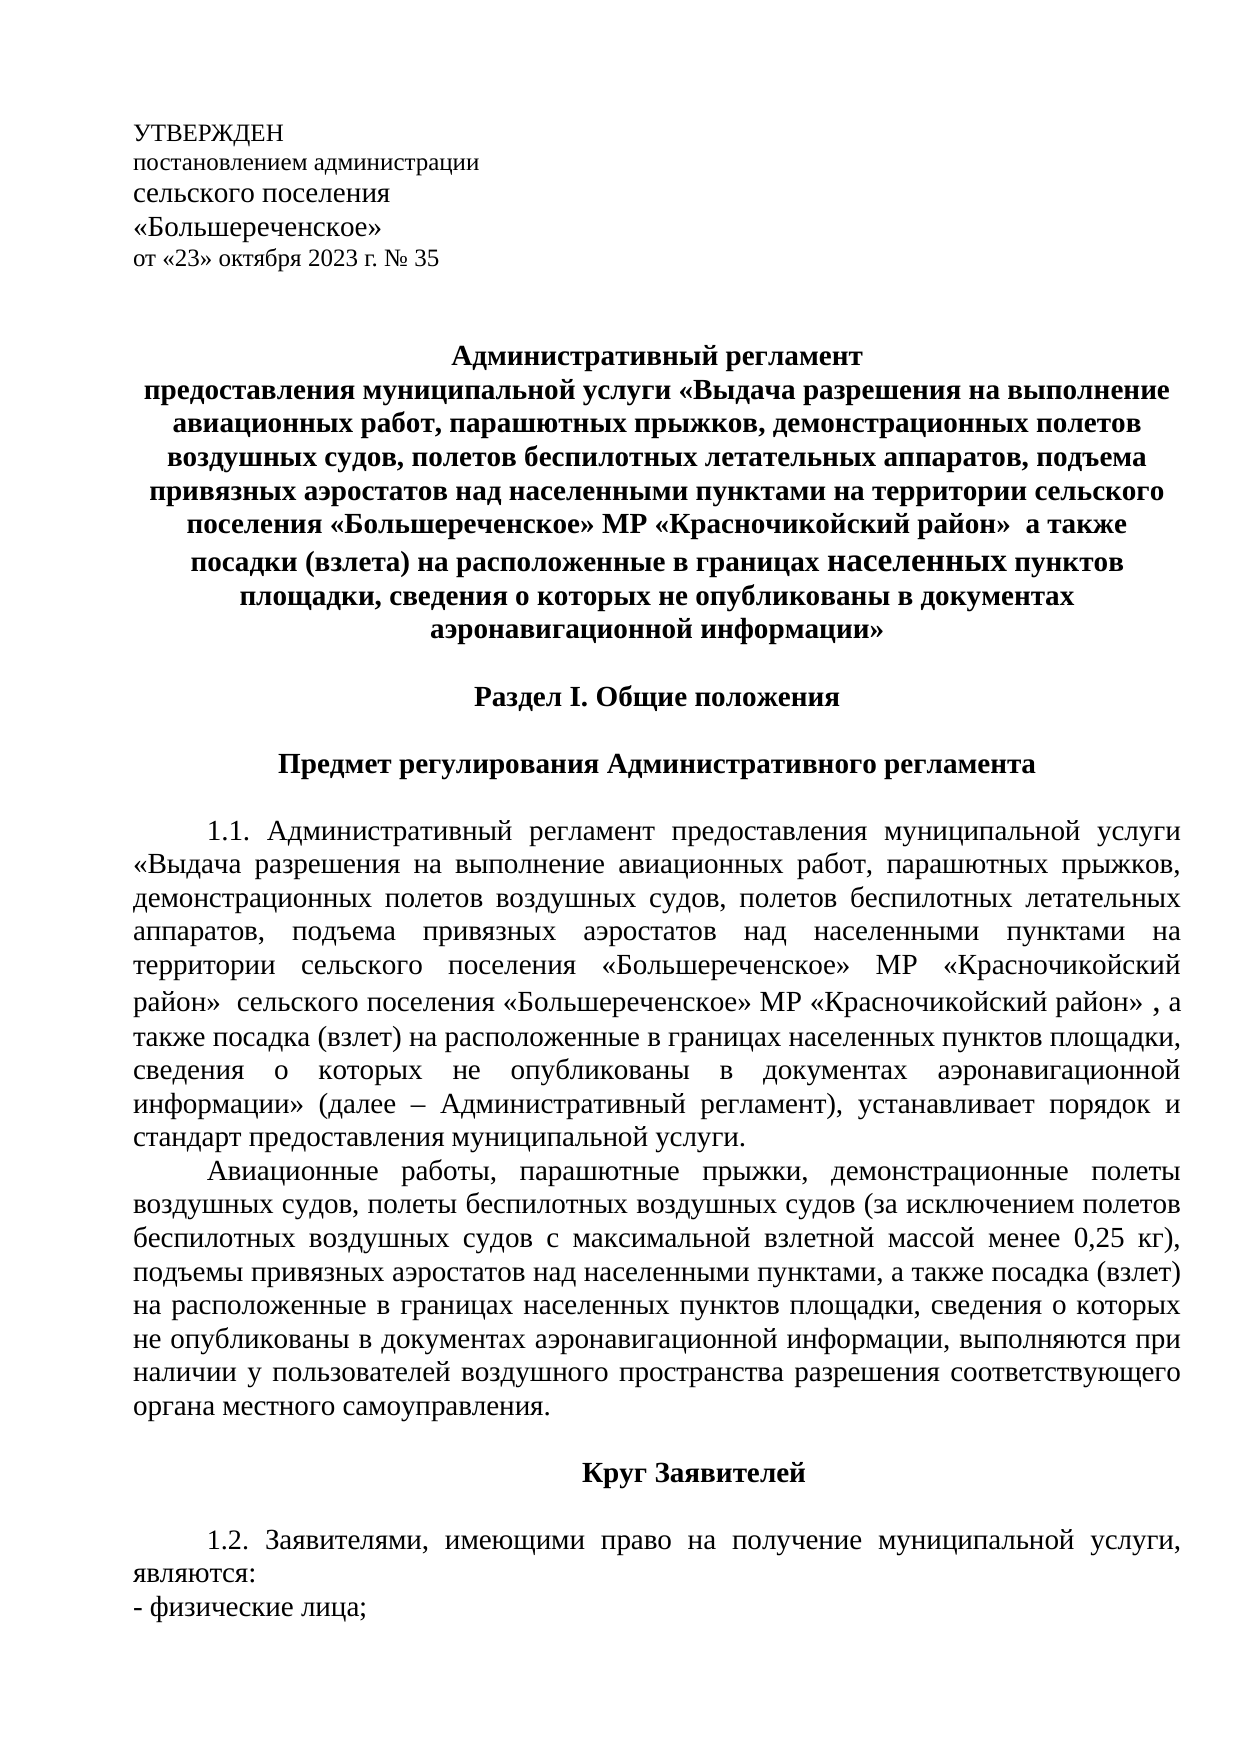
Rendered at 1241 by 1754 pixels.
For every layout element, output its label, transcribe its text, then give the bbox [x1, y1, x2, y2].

text постановлением администрации [133, 147, 517, 176]
text 1.1. Административный регламент предоставления муниципальной услуги «Выдача разрешения на выполнение авиационных работ, парашютных прыжков, демонстрационных полетов воздушных судов, полетов беспилотных летательных аппаратов, подъема привязных аэростатов над населенными пунктами на территории сельского поселения «Большереченское» МР «Красночикойский район» сельского поселения «Большереченское» МР «Красночикойский район» , а также посадка (взлет) на расположенные в границах населенных пунктов площадки, сведения о которых не опубликованы в документах аэронавигационной информации» (далее – Административный регламент), устанавливает порядок и стандарт предоставления муниципальной услуги. [133, 813, 1181, 1153]
text сельского поселения «Большереченское» [133, 176, 502, 243]
text - физические лица; [133, 1589, 1181, 1623]
text Административный регламент [133, 338, 1181, 372]
text от «23» октября 2023 г. № 35 [133, 243, 502, 271]
text Круг Заявителей [133, 1455, 1181, 1488]
text УТВЕРЖДЕН [133, 118, 502, 147]
text 1.2. Заявителями, имеющими право на получение муниципальной услуги, являются: [133, 1522, 1181, 1589]
text Раздел I. Общие положения [133, 679, 1181, 712]
text Предмет регулирования Административного регламента [133, 746, 1181, 779]
text Авиационные работы, парашютные прыжки, демонстрационные полеты воздушных судов, полеты беспилотных воздушных судов (за исключением полетов беспилотных воздушных судов с максимальной взлетной массой менее 0,25 кг), подъемы привязных аэростатов над населенными пунктами, а также посадка (взлет) на расположенные в границах населенных пунктов площадки, сведения о которых не опубликованы в документах аэронавигационной информации, выполняются при наличии у пользователей воздушного пространства разрешения соответствующего органа местного самоуправления. [133, 1153, 1181, 1421]
text предоставления муниципальной услуги «Выдача разрешения на выполнение авиационных работ, парашютных прыжков, демонстрационных полетов воздушных судов, полетов беспилотных летательных аппаратов, подъема привязных аэростатов над населенными пунктами на территории сельского поселения «Большереченское» МР «Красночикойский район» а также посадки (взлета) на расположенные в границах населенных пунктов площадки, сведения о которых не опубликованы в документах аэронавигационной информации» [133, 372, 1181, 645]
